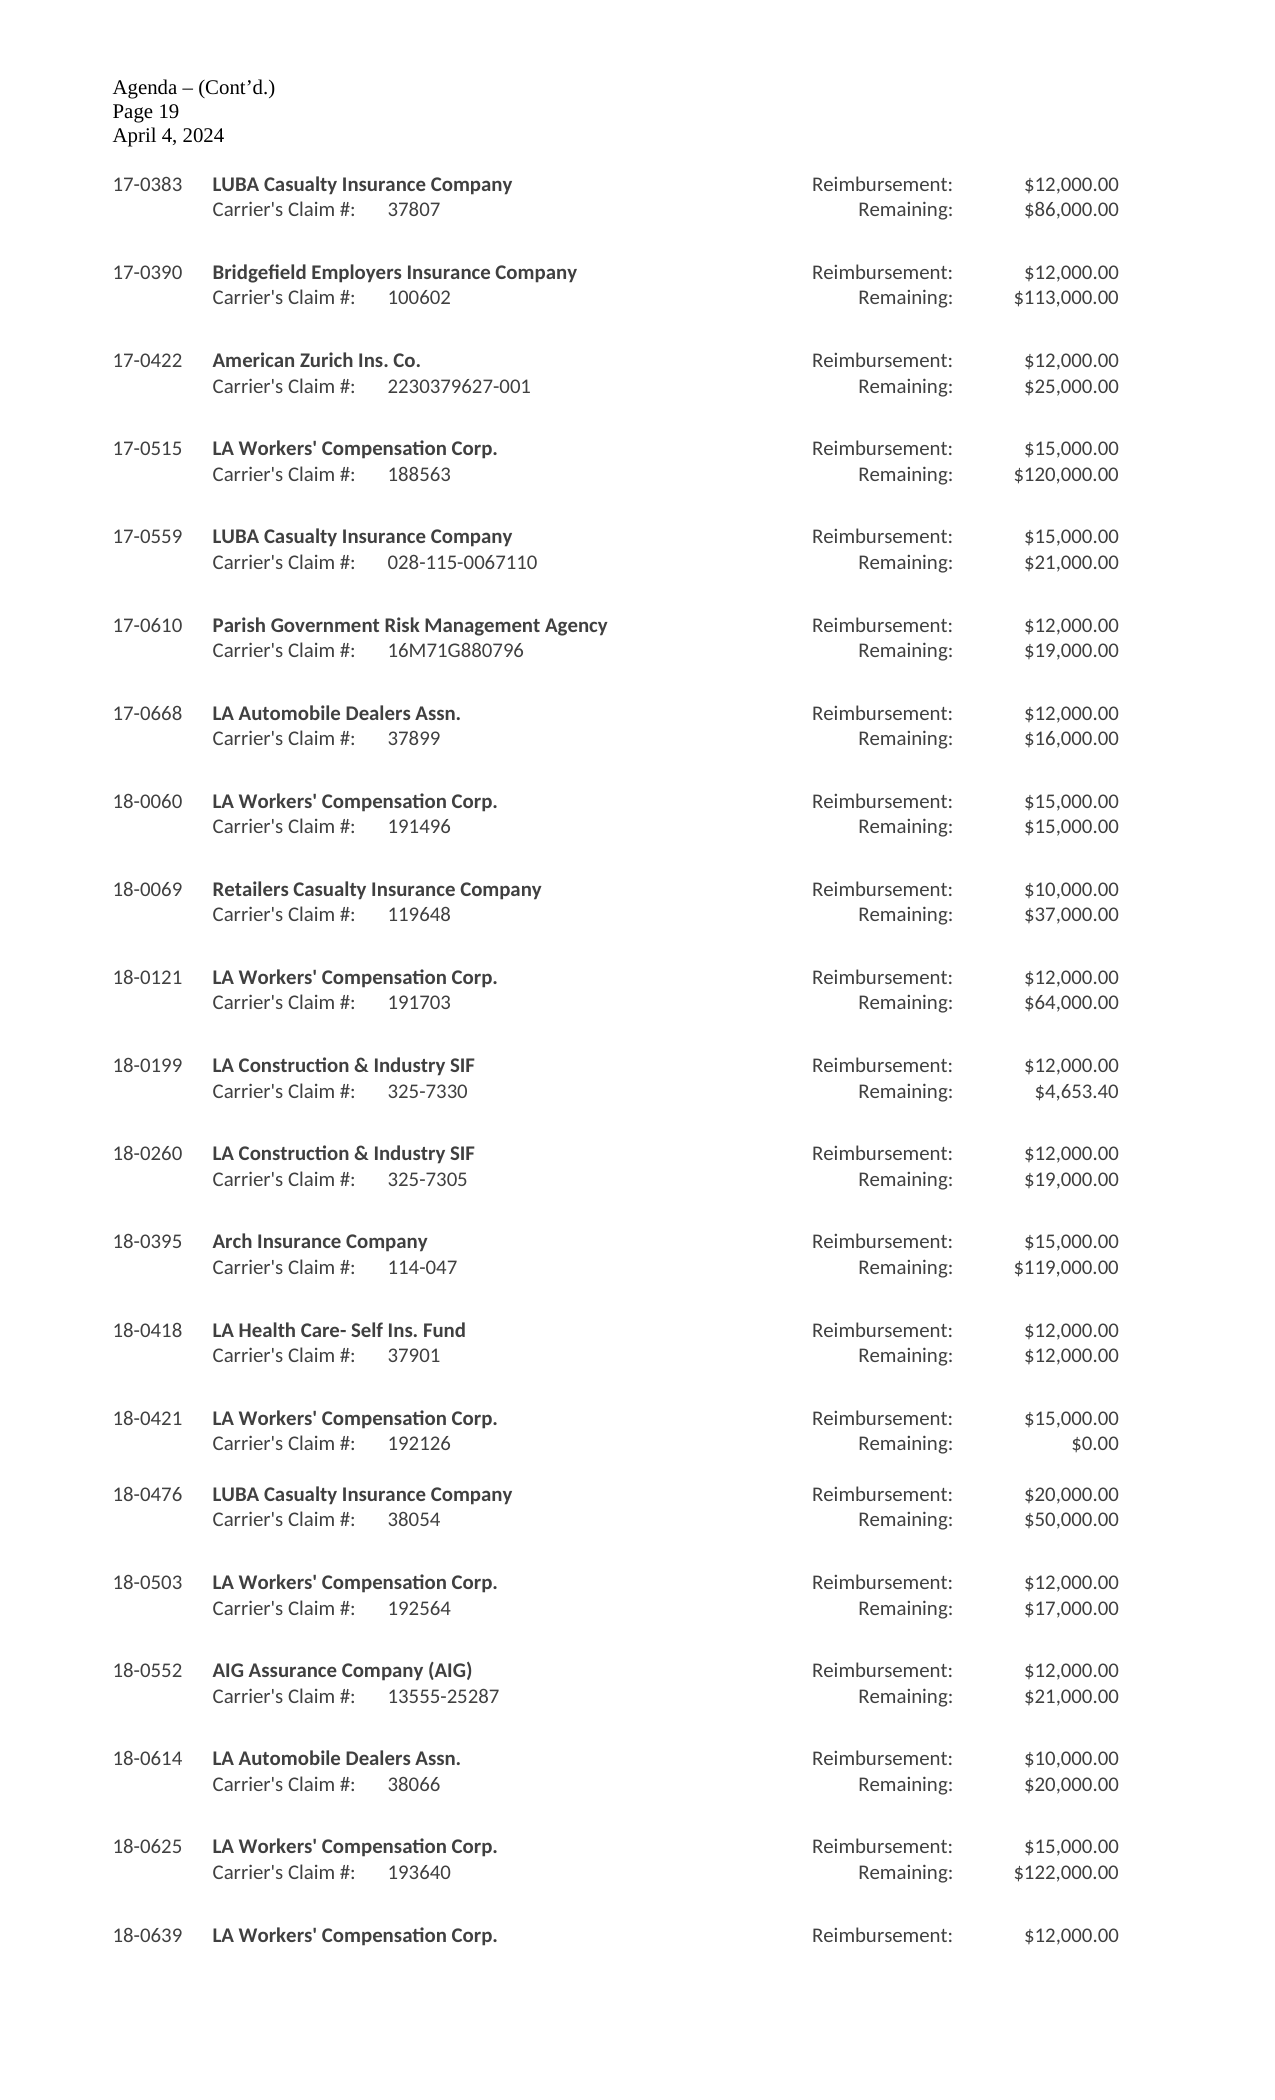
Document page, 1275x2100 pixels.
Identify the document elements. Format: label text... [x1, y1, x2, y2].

text Carrier's Claim #: 37901 Remaining: $12,000.00 [112, 1342, 1162, 1368]
text 18-0395 Arch Insurance Company Reimbursement: $15,000.00 [112, 1229, 1162, 1254]
text 18-0503 LA Workers' Compensation Corp. Reimbursement: $12,000.00 [112, 1569, 1162, 1595]
text 18-0260 LA Construction & Industry SIF Reimbursement: $12,000.00 [112, 1141, 1162, 1166]
text 18-0418 LA Health Care- Self Ins. Fund Reimbursement: $12,000.00 [112, 1317, 1162, 1342]
text Carrier's Claim #: 192564 Remaining: $17,000.00 [112, 1595, 1162, 1620]
text Carrier's Claim #: 37807 Remaining: $86,000.00 [112, 197, 1162, 222]
text 18-0421 LA Workers' Compensation Corp. Reimbursement: $15,000.00 [112, 1405, 1162, 1430]
text Carrier's Claim #: 2230379627-001 Remaining: $25,000.00 [112, 373, 1162, 398]
text 18-0552 AIG Assurance Company (AIG) Reimbursement: $12,000.00 [112, 1657, 1162, 1683]
text 18-0121 LA Workers' Compensation Corp. Reimbursement: $12,000.00 [112, 964, 1162, 990]
text Carrier's Claim #: 114-047 Remaining: $119,000.00 [112, 1254, 1162, 1279]
text 18-0625 LA Workers' Compensation Corp. Reimbursement: $15,000.00 [112, 1834, 1162, 1859]
text 18-0069 Retailers Casualty Insurance Company Reimbursement: $10,000.00 [112, 876, 1162, 902]
text Carrier's Claim #: 188563 Remaining: $120,000.00 [112, 461, 1162, 486]
text 18-0476 LUBA Casualty Insurance Company Reimbursement: $20,000.00 [112, 1481, 1162, 1507]
text Carrier's Claim #: 38054 Remaining: $50,000.00 [112, 1507, 1162, 1532]
text Carrier's Claim #: 16M71G880796 Remaining: $19,000.00 [112, 637, 1162, 663]
text Carrier's Claim #: 100602 Remaining: $113,000.00 [112, 285, 1162, 310]
text Carrier's Claim #: 38066 Remaining: $20,000.00 [112, 1771, 1162, 1796]
text Carrier's Claim #: 13555-25287 Remaining: $21,000.00 [112, 1683, 1162, 1708]
text Carrier's Claim #: 119648 Remaining: $37,000.00 [112, 902, 1162, 927]
text Carrier's Claim #: 37899 Remaining: $16,000.00 [112, 725, 1162, 751]
text 17-0668 LA Automobile Dealers Assn. Reimbursement: $12,000.00 [112, 700, 1162, 725]
text 17-0610 Parish Government Risk Management Agency Reimbursement: $12,000.00 [112, 612, 1162, 637]
text 17-0383 LUBA Casualty Insurance Company Reimbursement: $12,000.00 [112, 171, 1162, 197]
text 18-0614 LA Automobile Dealers Assn. Reimbursement: $10,000.00 [112, 1746, 1162, 1771]
text 18-0639 LA Workers' Compensation Corp. Reimbursement: $12,000.00 [112, 1922, 1162, 1947]
text Carrier's Claim #: 028-115-0067110 Remaining: $21,000.00 [112, 549, 1162, 574]
text 17-0422 American Zurich Ins. Co. Reimbursement: $12,000.00 [112, 347, 1162, 373]
text 17-0390 Bridgefield Employers Insurance Company Reimbursement: $12,000.00 [112, 259, 1162, 285]
text Carrier's Claim #: 192126 Remaining: $0.00 [112, 1430, 1162, 1456]
text Carrier's Claim #: 193640 Remaining: $122,000.00 [112, 1859, 1162, 1884]
text Carrier's Claim #: 325-7330 Remaining: $4,653.40 [112, 1078, 1162, 1103]
text 17-0515 LA Workers' Compensation Corp. Reimbursement: $15,000.00 [112, 436, 1162, 461]
text 18-0199 LA Construction & Industry SIF Reimbursement: $12,000.00 [112, 1052, 1162, 1078]
text 17-0559 LUBA Casualty Insurance Company Reimbursement: $15,000.00 [112, 524, 1162, 549]
text 18-0060 LA Workers' Compensation Corp. Reimbursement: $15,000.00 [112, 788, 1162, 813]
text Carrier's Claim #: 191703 Remaining: $64,000.00 [112, 990, 1162, 1015]
text Carrier's Claim #: 191496 Remaining: $15,000.00 [112, 813, 1162, 839]
text Carrier's Claim #: 325-7305 Remaining: $19,000.00 [112, 1166, 1162, 1191]
